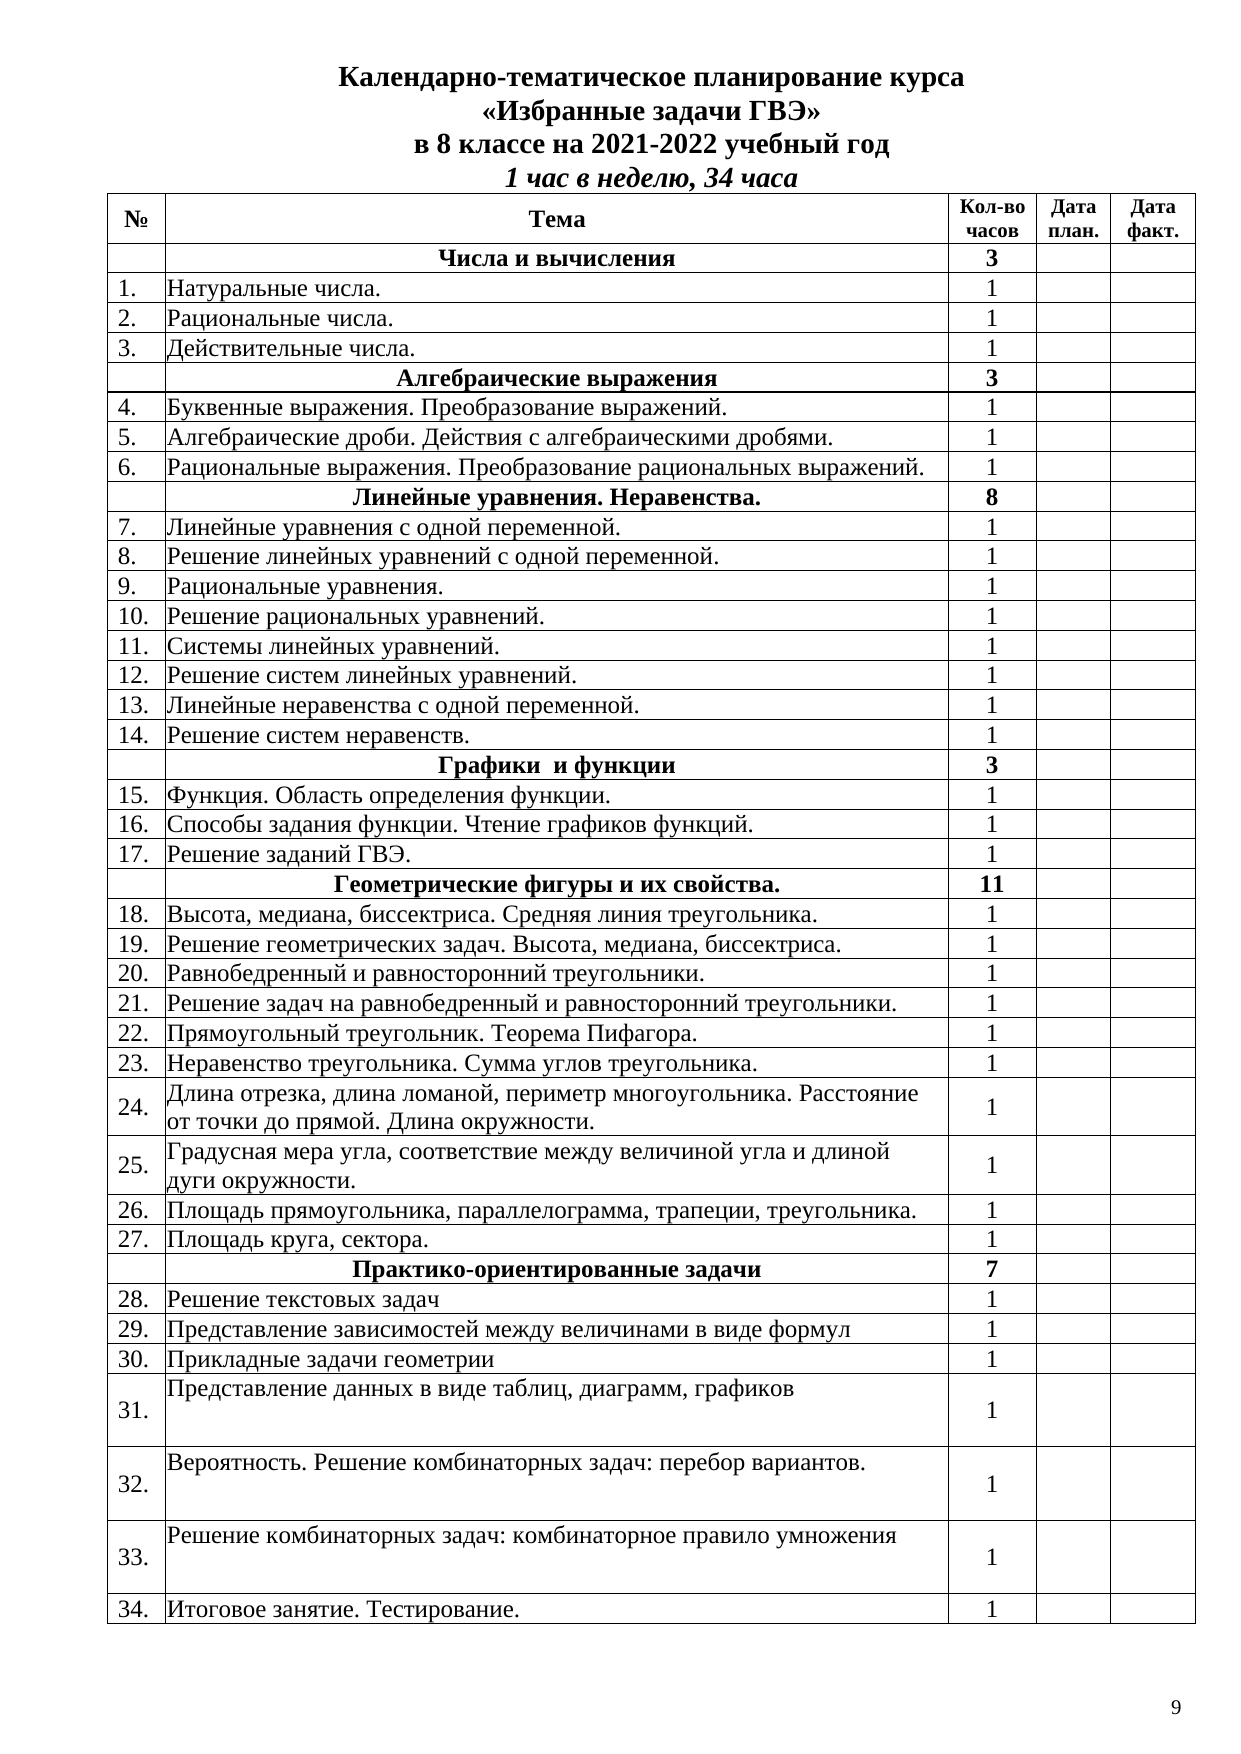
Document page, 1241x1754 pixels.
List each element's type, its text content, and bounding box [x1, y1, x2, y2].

table_cell Рациональные уравнения. [166, 571, 948, 600]
table_cell [1037, 244, 1110, 272]
table_cell [108, 273, 165, 302]
table_cell 11 [949, 869, 1036, 898]
table_cell [108, 869, 165, 898]
text «Избранные задачи ГВЭ» [136, 93, 1167, 126]
table_cell Вероятность. Решение комбинаторных задач: перебор вариантов. [166, 1447, 948, 1519]
text в 8 классе на 2021-2022 учебный год [136, 126, 1167, 160]
table_cell [108, 750, 165, 779]
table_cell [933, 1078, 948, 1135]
table_cell [108, 482, 165, 511]
table_cell [1111, 1078, 1195, 1135]
table_cell [108, 690, 165, 719]
table_cell [108, 1018, 165, 1047]
table_cell [108, 601, 165, 630]
table_cell [1111, 1195, 1195, 1223]
table_cell Алгебраические дроби. Действия с алгебраическими дробями. [166, 422, 948, 451]
table_cell [1037, 1344, 1110, 1372]
table_cell Линейные неравенства с одной переменной. [166, 690, 948, 719]
table_cell [1037, 1284, 1110, 1313]
table_cell 1 [949, 959, 1036, 987]
table_cell [1111, 1284, 1195, 1313]
table_cell [108, 363, 165, 391]
table_cell [1037, 750, 1110, 779]
table_cell 1 [949, 720, 1036, 749]
table_cell [1111, 929, 1195, 957]
table_cell [1037, 1594, 1110, 1623]
table_cell 1 [949, 571, 1036, 600]
table_cell [1037, 482, 1110, 511]
table_cell [108, 1136, 165, 1194]
table_cell 1 [949, 333, 1036, 362]
table_header Кол-во часов [949, 194, 1036, 242]
table_cell Геометрические фигуры и их свойства. [166, 869, 948, 898]
table_cell [108, 631, 165, 659]
table_cell [1111, 661, 1195, 689]
table_cell Представление данных в виде таблиц, диаграмм, графиков [166, 1374, 948, 1446]
table_cell 1 [949, 1521, 1036, 1593]
table_cell [108, 1374, 165, 1446]
table_cell [1037, 899, 1110, 928]
table_cell 1 [949, 1136, 1036, 1194]
table_cell 1 [949, 601, 1036, 630]
table_cell 7 [949, 1254, 1036, 1283]
table_cell [1037, 631, 1110, 659]
table_cell [108, 244, 165, 272]
table_cell [1111, 393, 1195, 421]
table_header Дата план. [1037, 194, 1110, 242]
table_header Дата факт. [1111, 194, 1195, 242]
table_cell [1037, 1225, 1110, 1253]
table_cell 1 [949, 810, 1036, 838]
table_cell 8 [949, 482, 1036, 511]
table_cell Рациональные выражения. Преобразование рациональных выражений. [166, 452, 948, 481]
table_cell [108, 303, 165, 332]
table_cell [1037, 1314, 1110, 1343]
table_cell [1111, 303, 1195, 332]
table_cell [108, 810, 165, 838]
table_cell [1111, 363, 1195, 391]
table_cell Практико-ориентированные задачи [166, 1254, 948, 1283]
table_cell 1 [949, 988, 1036, 1017]
table_cell [108, 988, 165, 1017]
table_cell [108, 1195, 165, 1223]
table_cell [1111, 1374, 1195, 1446]
table_cell [1111, 333, 1195, 362]
table_cell [1111, 452, 1195, 481]
table_cell 1 [949, 541, 1036, 570]
table_cell [1037, 1254, 1110, 1283]
table_cell [108, 1048, 165, 1077]
table_cell [1037, 1018, 1110, 1047]
table_cell [1111, 482, 1195, 511]
table_cell [1037, 512, 1110, 540]
table_cell Рациональные числа. [166, 303, 948, 332]
table_cell [1111, 571, 1195, 600]
table_cell [1111, 273, 1195, 302]
table_cell 1 [949, 1284, 1036, 1313]
table_cell Решение линейных уравнений с одной переменной. [166, 541, 948, 570]
table_cell Решение систем неравенств. [166, 720, 948, 749]
table_cell [1037, 780, 1110, 808]
table_cell [108, 1078, 165, 1135]
table_cell 3 [949, 244, 1036, 272]
text Календарно-тематическое планирование курса [136, 59, 1167, 93]
table_header Тема [166, 194, 948, 242]
table_cell [1037, 720, 1110, 749]
table_cell [1037, 601, 1110, 630]
table_cell [1111, 1344, 1195, 1372]
table_cell [108, 1225, 165, 1253]
table_cell [1037, 839, 1110, 868]
table_cell [1111, 780, 1195, 808]
table_cell [1111, 422, 1195, 451]
table_cell [108, 571, 165, 600]
table_header № [108, 194, 165, 242]
table_cell [1111, 690, 1195, 719]
table_cell 1 [949, 1078, 1036, 1135]
table_cell 1 [949, 452, 1036, 481]
table_cell [108, 929, 165, 957]
table_cell [108, 780, 165, 808]
table_cell Решение систем линейных уравнений. [166, 661, 948, 689]
table_cell 1 [949, 839, 1036, 868]
table_cell Алгебраические выражения [166, 363, 948, 391]
table_cell 1 [949, 631, 1036, 659]
table_cell [1111, 1594, 1195, 1623]
table_cell [108, 1447, 165, 1519]
table_cell Линейные уравнения. Неравенства. [166, 482, 948, 511]
table_cell Числа и вычисления [166, 244, 948, 272]
table_cell [1037, 333, 1110, 362]
table_cell Натуральные числа. [166, 273, 948, 302]
table_cell Системы линейных уравнений. [166, 631, 948, 659]
table_cell [108, 1594, 165, 1623]
table_cell [108, 899, 165, 928]
table_cell [1037, 273, 1110, 302]
table_cell [1037, 1195, 1110, 1223]
table_cell [108, 452, 165, 481]
table_cell [108, 393, 165, 421]
table_cell 1 [949, 1018, 1036, 1047]
table_cell 1 [949, 393, 1036, 421]
table_cell [108, 541, 165, 570]
table_cell 1 [949, 929, 1036, 957]
table_cell [1037, 422, 1110, 451]
table_cell [1037, 988, 1110, 1017]
table_cell [1037, 393, 1110, 421]
table_cell [1111, 869, 1195, 898]
table_cell [108, 333, 165, 362]
table_cell Решение рациональных уравнений. [166, 601, 948, 630]
table_cell [1111, 1048, 1195, 1077]
table_cell [1111, 810, 1195, 838]
table_cell [1037, 571, 1110, 600]
table_cell [1111, 1521, 1195, 1593]
table_cell 1 [949, 512, 1036, 540]
table_cell [1111, 1225, 1195, 1253]
table_cell [1037, 959, 1110, 987]
table_cell [1111, 1136, 1195, 1194]
table_cell 1 [949, 1195, 1036, 1223]
table_cell [1037, 1374, 1110, 1446]
table_cell 1 [949, 690, 1036, 719]
table_cell [1037, 661, 1110, 689]
table_cell [1111, 541, 1195, 570]
table_cell [1111, 244, 1195, 272]
table_cell [1037, 1447, 1110, 1519]
table_cell 1 [949, 1225, 1036, 1253]
table_cell [1111, 959, 1195, 987]
table_cell [1111, 1018, 1195, 1047]
table_cell [108, 1254, 165, 1283]
table_cell [1037, 690, 1110, 719]
table_cell [108, 959, 165, 987]
table_cell [108, 1521, 165, 1593]
table_cell Графики и функции [166, 750, 948, 779]
text 1 час в неделю, 34 часа [136, 160, 1167, 193]
table_cell Способы задания функции. Чтение графиков функций. [166, 810, 948, 838]
table_cell 1 [949, 899, 1036, 928]
table_cell [1111, 839, 1195, 868]
table_cell [1111, 988, 1195, 1017]
table_cell [108, 422, 165, 451]
table_cell [108, 839, 165, 868]
table_cell [1037, 1078, 1110, 1135]
table_cell [108, 1314, 165, 1343]
table_cell [1037, 810, 1110, 838]
table_cell [1111, 899, 1195, 928]
table_cell [108, 720, 165, 749]
table_cell [108, 1284, 165, 1313]
table_cell [108, 661, 165, 689]
table_cell [1037, 303, 1110, 332]
table_cell [1111, 512, 1195, 540]
table_cell 1 [949, 273, 1036, 302]
table_cell Линейные уравнения с одной переменной. [166, 512, 948, 540]
table_cell [1111, 1254, 1195, 1283]
table_cell [1037, 452, 1110, 481]
table_cell Решение заданий ГВЭ. [166, 839, 948, 868]
table_cell [1111, 720, 1195, 749]
table_cell 1 [949, 780, 1036, 808]
table_cell 1 [949, 1344, 1036, 1372]
table_cell 1 [949, 1048, 1036, 1077]
table_cell [1111, 750, 1195, 779]
table_cell Буквенные выражения. Преобразование выражений. [166, 393, 948, 421]
table_cell 1 [949, 1594, 1036, 1623]
table_cell Функция. Область определения функции. [166, 780, 948, 808]
table_cell 1 [949, 1447, 1036, 1519]
table_cell [108, 1344, 165, 1372]
table_cell [1037, 1048, 1110, 1077]
table_cell [1037, 363, 1110, 391]
table_cell 1 [949, 661, 1036, 689]
table_cell [1037, 541, 1110, 570]
table_cell [1037, 869, 1110, 898]
table_cell [1037, 1521, 1110, 1593]
table_cell 1 [949, 303, 1036, 332]
table_cell [108, 512, 165, 540]
table_cell 1 [949, 422, 1036, 451]
table_cell [1111, 631, 1195, 659]
table_cell [1111, 601, 1195, 630]
table_cell 1 [949, 1314, 1036, 1343]
table_cell Действительные числа. [166, 333, 948, 362]
table_cell [1111, 1314, 1195, 1343]
table_cell 1 [949, 1374, 1036, 1446]
table_cell [1037, 1136, 1110, 1194]
table_cell [1037, 929, 1110, 957]
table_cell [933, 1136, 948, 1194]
table_cell Решение комбинаторных задач: комбинаторное правило умножения [166, 1521, 948, 1593]
table_cell [1111, 1447, 1195, 1519]
table_cell 3 [949, 750, 1036, 779]
table_cell 3 [949, 363, 1036, 391]
